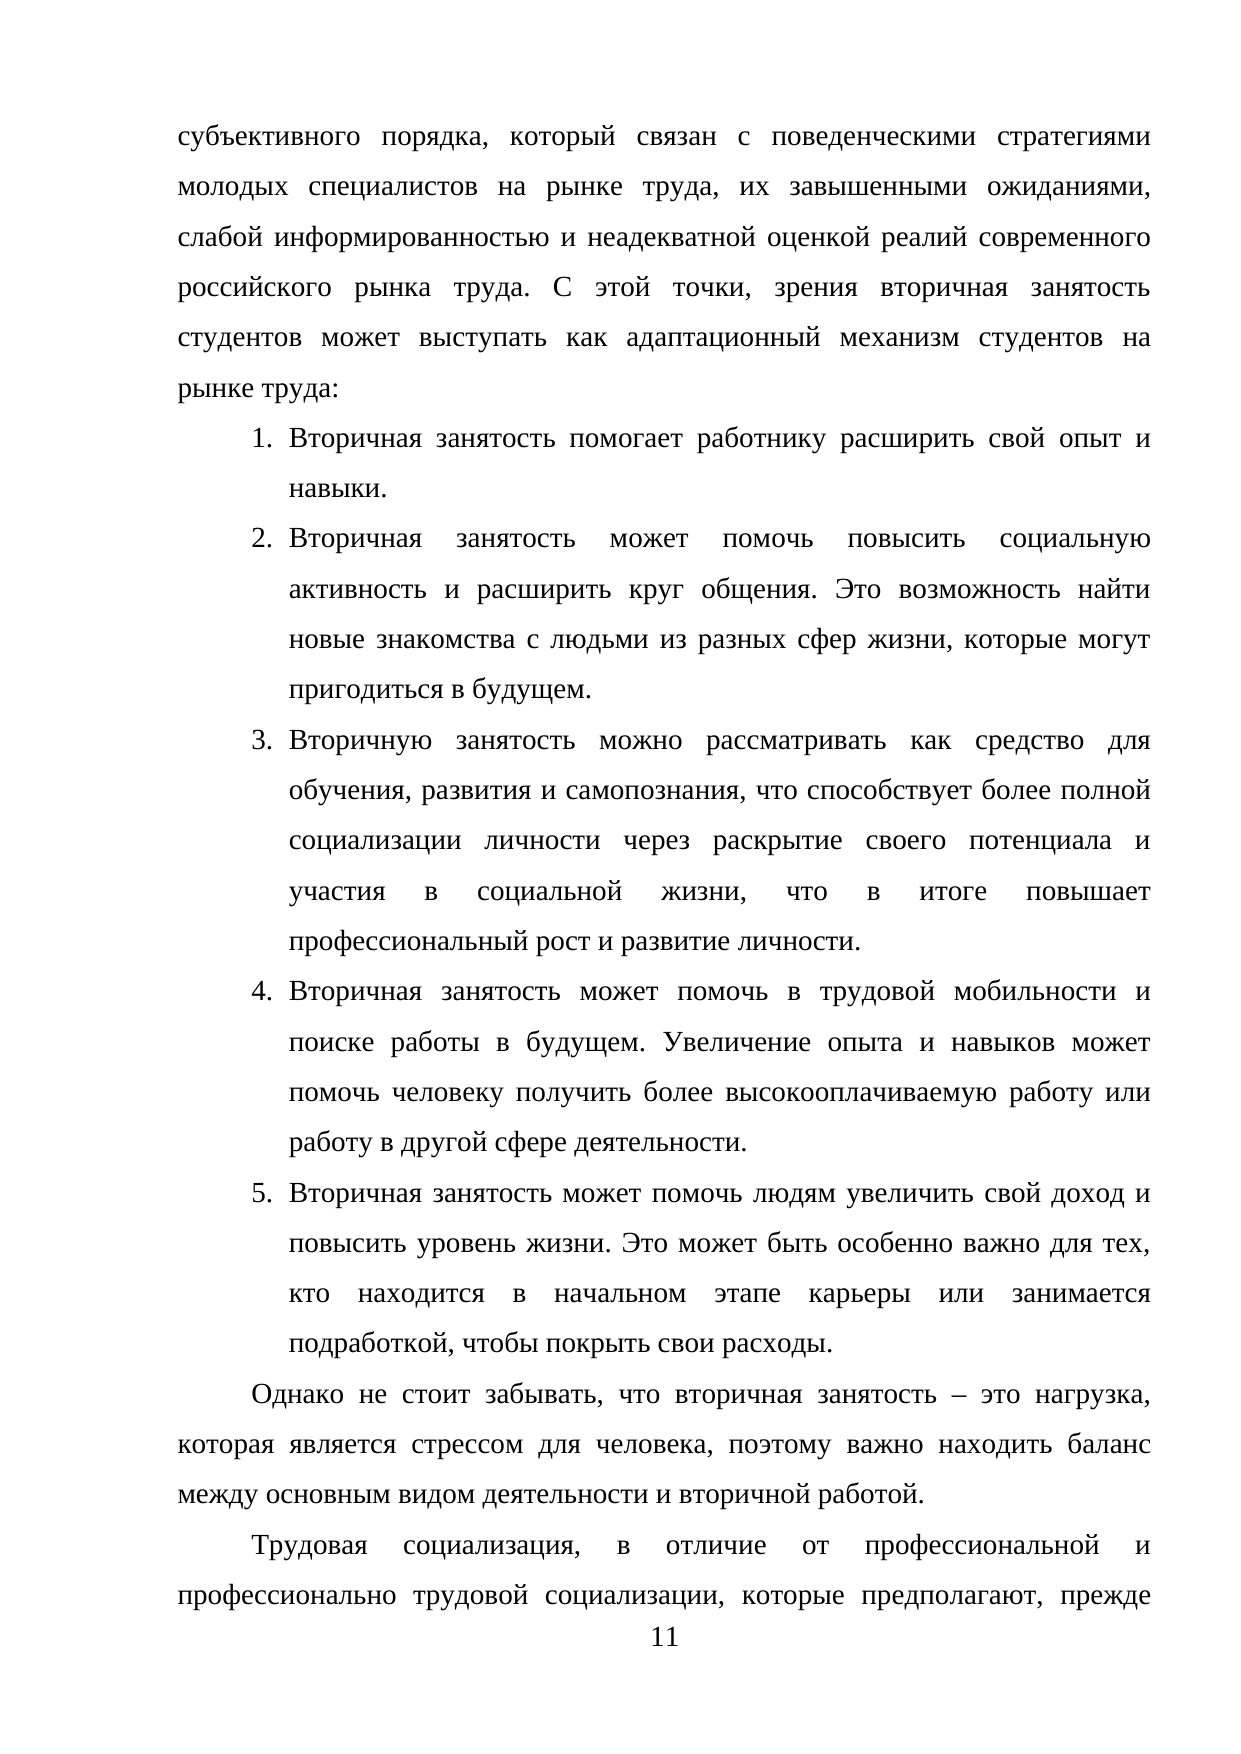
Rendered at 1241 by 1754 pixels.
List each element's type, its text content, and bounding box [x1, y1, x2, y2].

list Вторичная занятость помогает работнику расширить свой опыт и навыки. [251, 420, 1152, 504]
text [177, 118, 1152, 403]
list Вторичную занятость можно рассматривать как средство для обучения, развития и самопознания, что способствует более полной социализации личности через раскрытие своего потенциала и участия в социальной жизни, что в итоге повышает профессиональный рост и развитие личности. [251, 722, 1152, 957]
text Однако не стоит забывать, что вторичная занятость – это нагрузка, которая является стрессом для человека, поэтому важно находить баланс между основным видом деятельности и вторичной работой. [177, 1376, 1152, 1510]
list Вторичная занятость может помочь людям увеличить свой доход и повысить уровень жизни. Это может быть особенно важно для тех, кто находится в начальном этапе карьеры или занимается подработкой, чтобы покрыть свои расходы. [251, 1175, 1152, 1359]
list Вторичная занятость может помочь повысить социальную активность и расширить круг общения. Это возможность найти новые знакомства с людьми из разных сфер жизни, которые могут пригодиться в будущем. [251, 521, 1152, 705]
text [177, 1527, 1152, 1611]
list Вторичная занятость может помочь в трудовой мобильности и поиске работы в будущем. Увеличение опыта и навыков может помочь человеку получить более высокооплачиваемую работу или работу в другой сфере деятельности. [251, 973, 1152, 1158]
